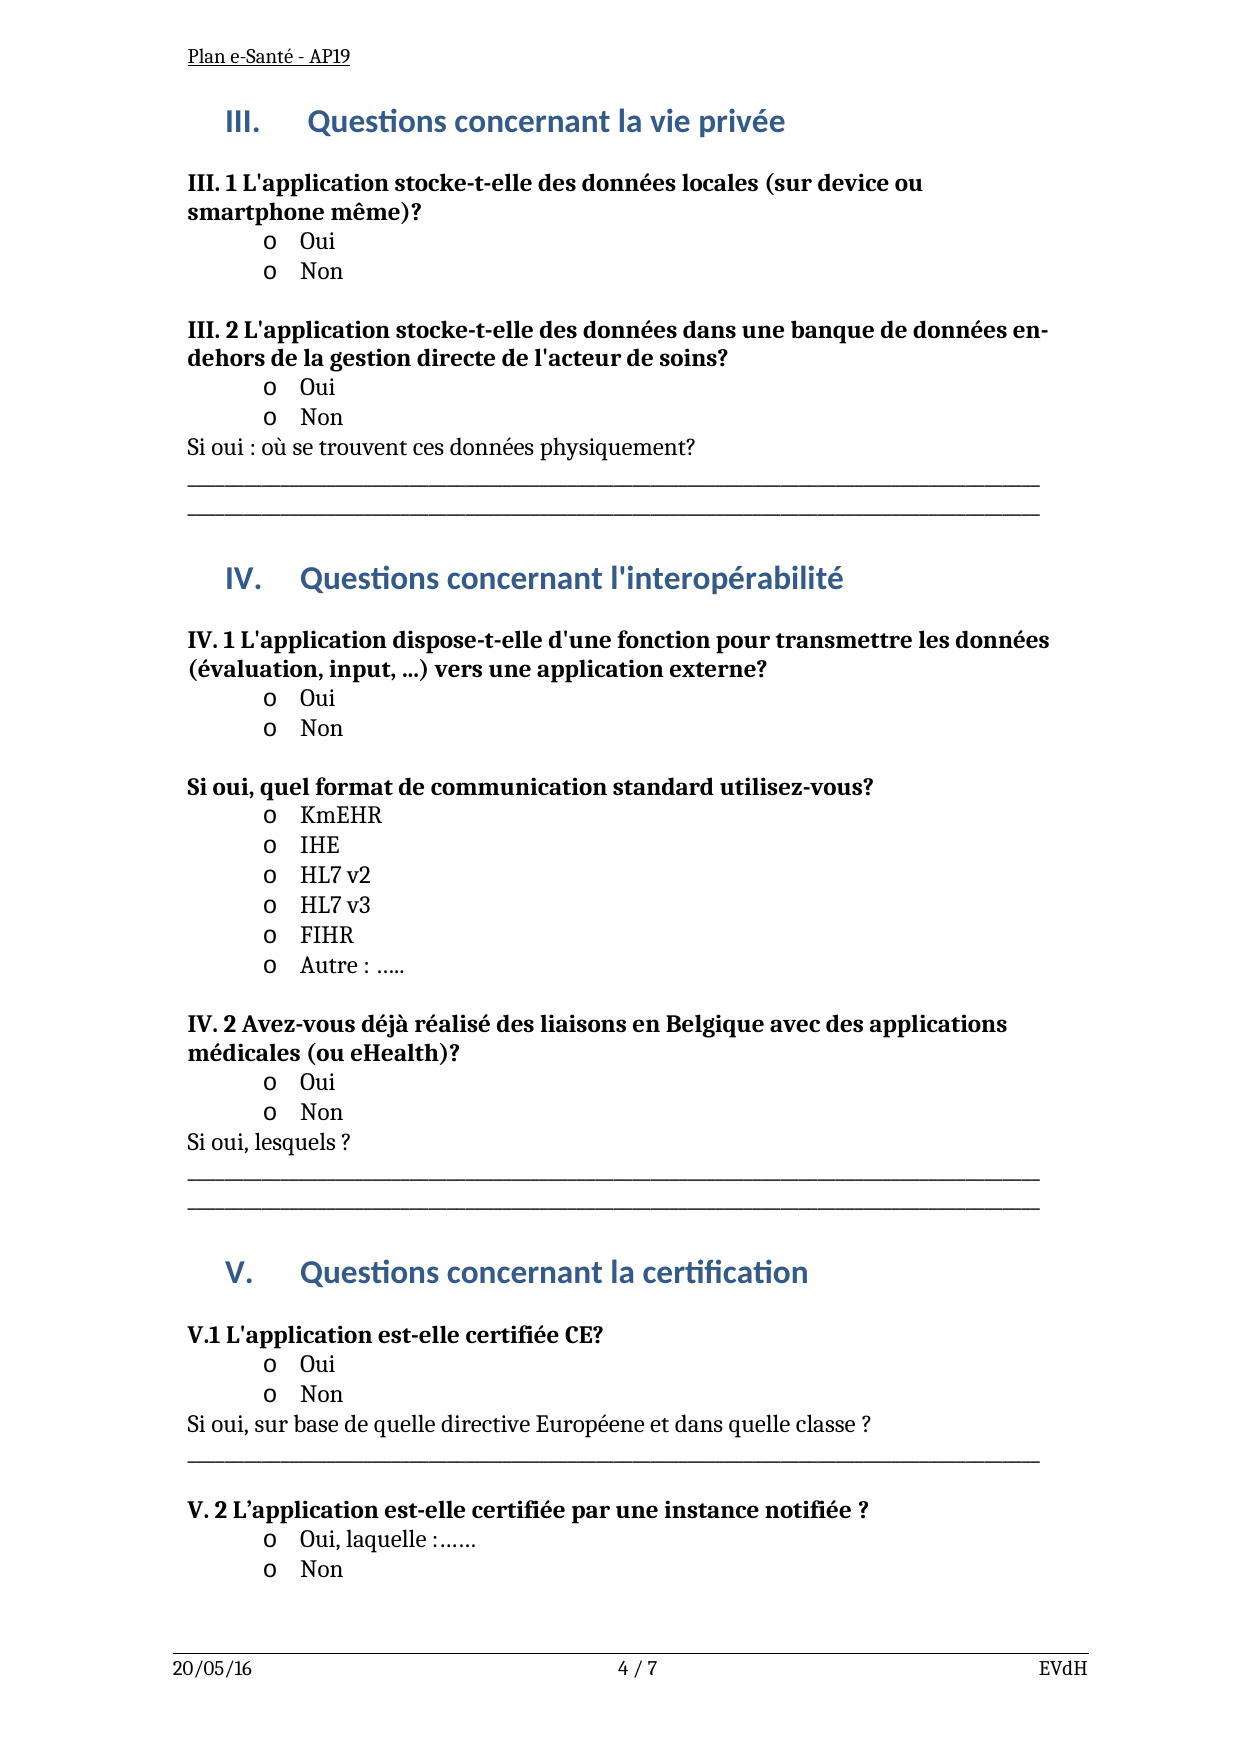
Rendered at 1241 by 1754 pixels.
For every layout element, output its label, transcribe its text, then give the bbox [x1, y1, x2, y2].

list Non [262, 403, 1053, 433]
list KmEHR [262, 801, 1053, 831]
subtitle Questions concernant l'interopérabilité [225, 557, 1053, 598]
list Oui [262, 1349, 1053, 1379]
text Si oui, quel format de communication standard utilisez-vous? [187, 773, 1053, 801]
text ____________________________________________________________________________________________ [187, 1185, 1053, 1214]
text V.1 L'application est-elle certifiée CE? [187, 1321, 1053, 1349]
list HL7 v2 [262, 861, 1053, 891]
subtitle Questions concernant la certification [225, 1251, 1053, 1292]
list Oui [262, 1068, 1053, 1098]
list Oui [262, 684, 1053, 714]
list Non [262, 1379, 1053, 1409]
list HL7 v3 [262, 891, 1053, 921]
list Oui [262, 227, 1053, 257]
text Si oui, lesquels ? [187, 1128, 1053, 1156]
text ____________________________________________________________________________________________ [187, 1438, 1053, 1467]
text IV. 2 Avez-vous déjà réalisé des liaisons en Belgique avec des applications médicales (ou eHealth)? [187, 1010, 1053, 1068]
text ____________________________________________________________________________________________ [187, 1156, 1053, 1185]
text III. 2 L'application stocke-t-elle des données dans une banque de données en-dehors de la gestion directe de l'acteur de soins? [187, 316, 1053, 373]
text III. 1 L'application stocke-t-elle des données locales (sur device ou smartphone même)? [187, 169, 1053, 227]
text Si oui : où se trouvent ces données physiquement? [187, 433, 1053, 462]
list Oui [262, 373, 1053, 403]
list Autre : ….. [262, 951, 1053, 981]
list Non [262, 257, 1053, 287]
list FIHR [262, 921, 1053, 951]
text IV. 1 L'application dispose-t-elle d'une fonction pour transmettre les données (évaluation, input, ...) vers une application externe? [187, 626, 1053, 684]
text ____________________________________________________________________________________________ [187, 491, 1053, 519]
text ____________________________________________________________________________________________ [187, 462, 1053, 491]
subtitle Questions concernant la vie privée [225, 100, 1053, 141]
text Si oui, sur base de quelle directive Européene et dans quelle classe ? [187, 1409, 1053, 1438]
list Oui, laquelle :…… [262, 1524, 1053, 1554]
list IHE [262, 831, 1053, 861]
list Non [262, 1098, 1053, 1128]
list Non [262, 1554, 1053, 1584]
list Non [262, 714, 1053, 744]
text V. 2 L’application est-elle certifiée par une instance notifiée ? [187, 1496, 1053, 1524]
